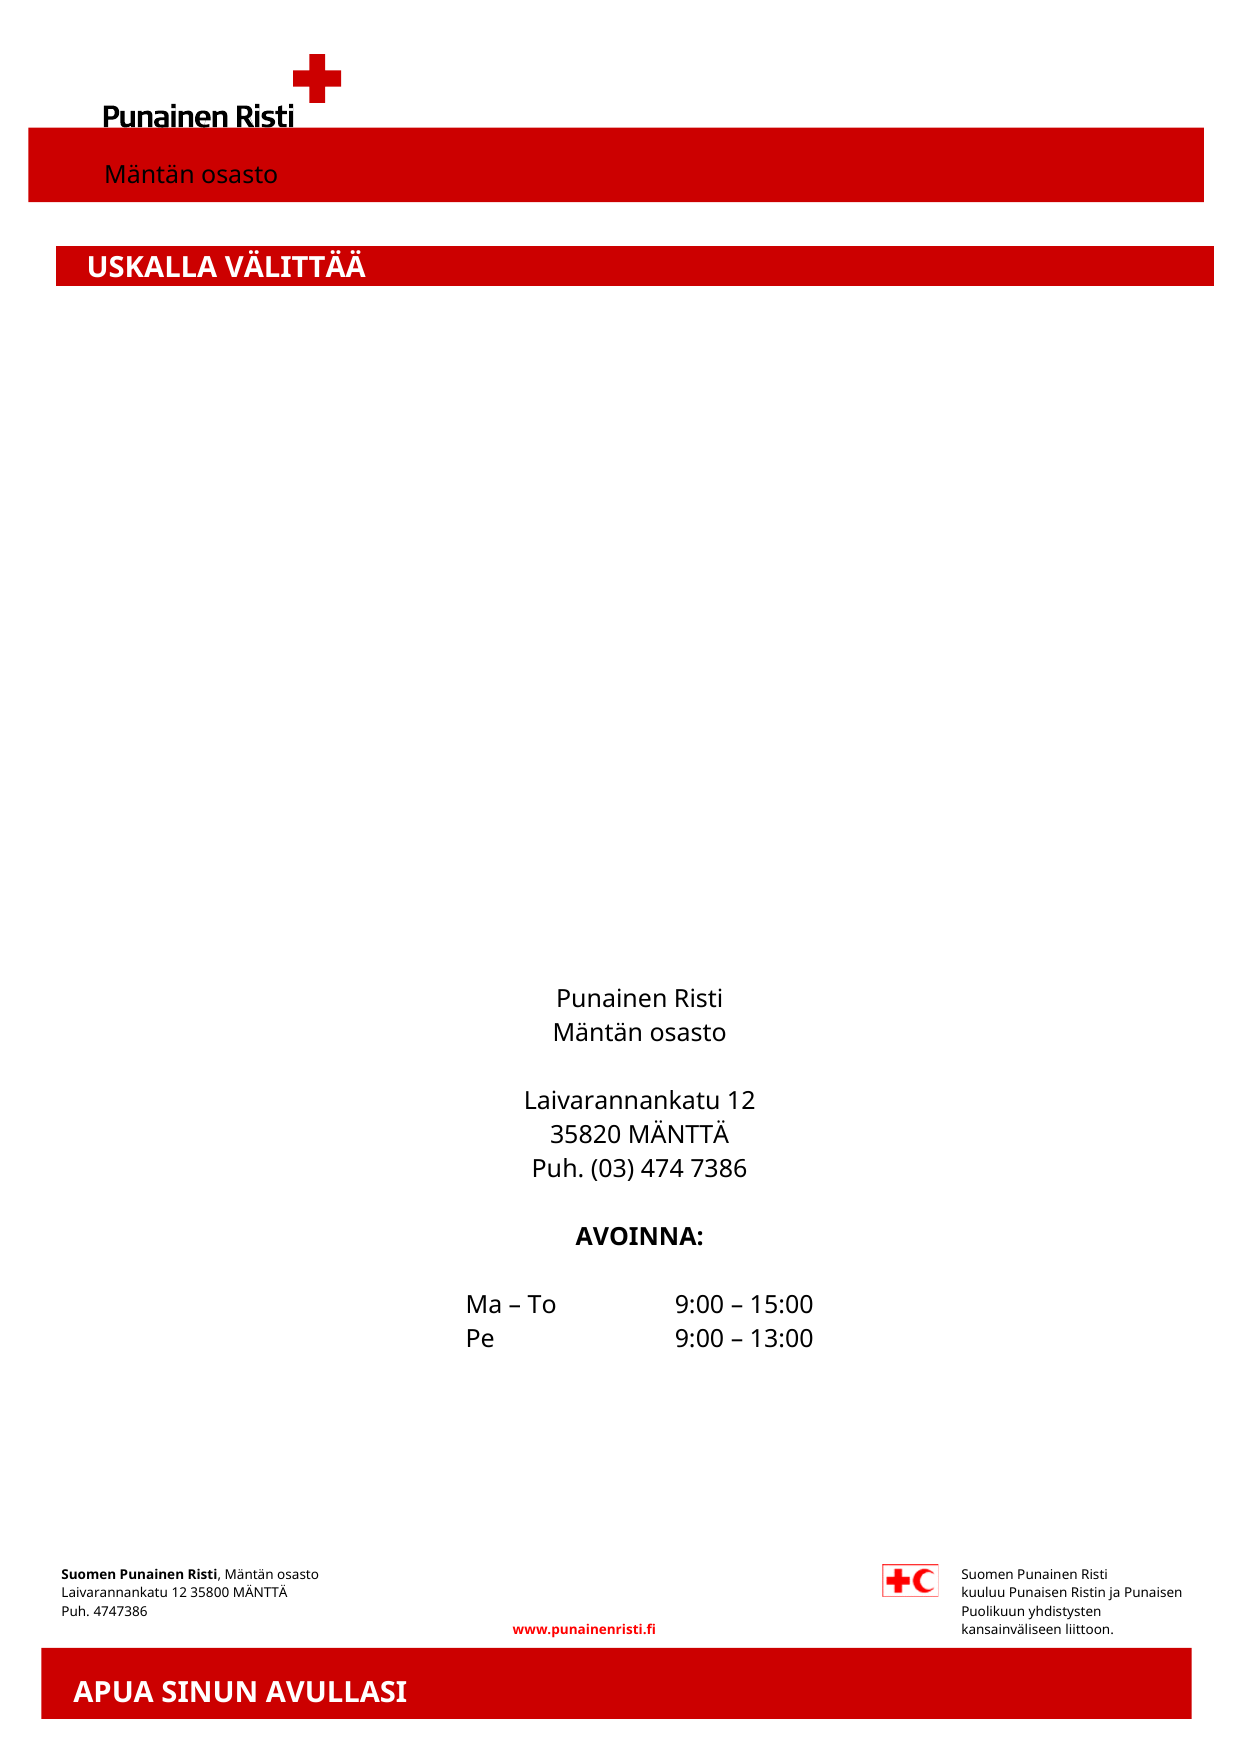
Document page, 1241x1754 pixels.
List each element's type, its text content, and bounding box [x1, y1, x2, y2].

text Ma – To 9:00 – 15:00 [104, 1287, 1175, 1321]
text AVOINNA: [104, 1219, 1175, 1253]
text Puh. (03) 474 7386 [104, 1151, 1175, 1185]
text Punainen Risti [104, 980, 1175, 1014]
text Laivarannankatu 12 [104, 1083, 1175, 1117]
text 35820 MÄNTTÄ [104, 1117, 1175, 1151]
text Mäntän osasto [104, 1014, 1175, 1048]
text Pe 9:00 – 13:00 [104, 1321, 1175, 1355]
